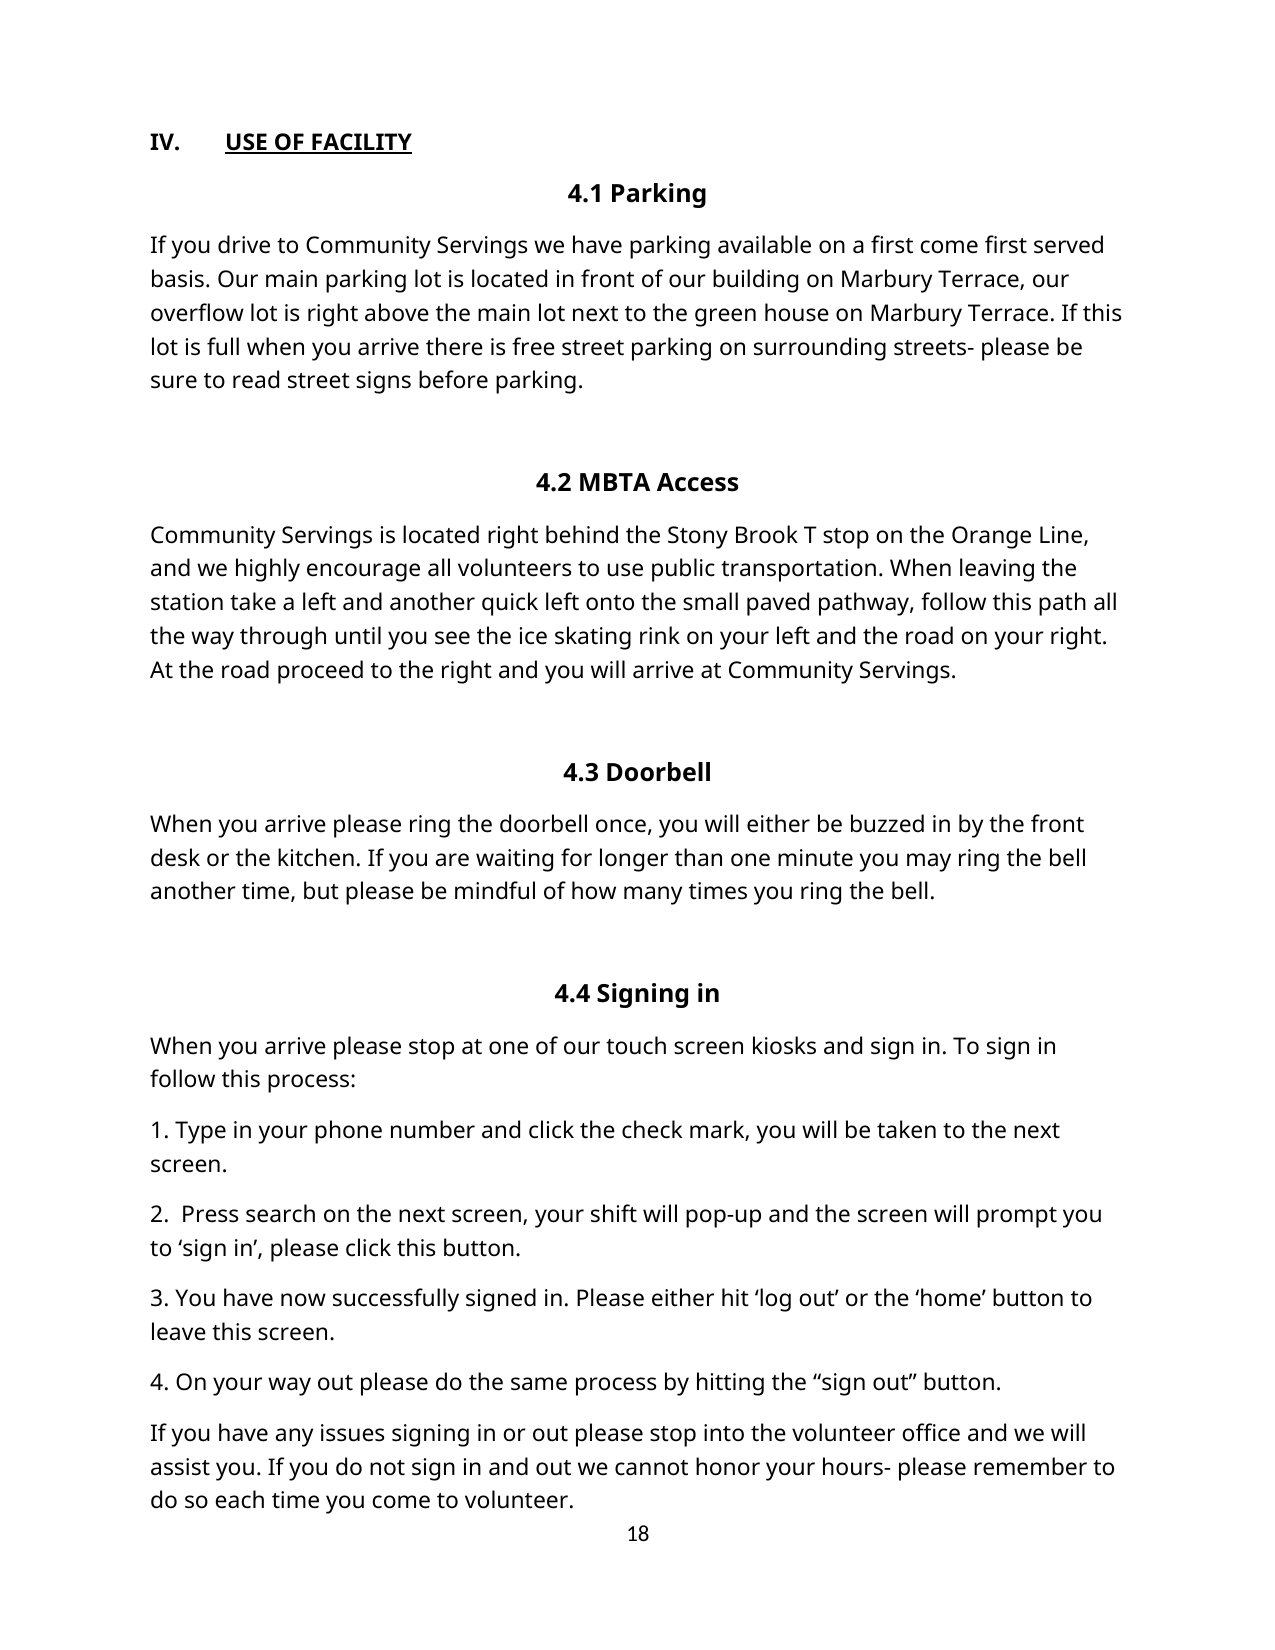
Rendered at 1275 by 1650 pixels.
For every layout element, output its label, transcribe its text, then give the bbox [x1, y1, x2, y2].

text 2. Press search on the next screen, your shift will pop-up and the screen will prompt you to ‘sign in’, please click this button. [150, 1198, 1125, 1263]
text 4. On your way out please do the same process by hitting the “sign out” button. [150, 1366, 1125, 1397]
text 4.2 MBTA Access [150, 465, 1125, 499]
list USE OF FACILITY [150, 125, 1125, 157]
text 1. Type in your phone number and click the check mark, you will be taken to the next screen. [150, 1114, 1125, 1179]
text 4.1 Parking [150, 176, 1125, 210]
text 4.4 Signing in [150, 976, 1125, 1010]
text If you drive to Community Servings we have parking available on a first come first served basis. Our main parking lot is located in front of our building on Marbury Terrace, our overflow lot is right above the main lot next to the green house on Marbury Terrace. If this lot is full when you arrive there is free street parking on surrounding streets- please be sure to read street signs before parking. [150, 229, 1125, 396]
text 4.3 Doorbell [150, 754, 1125, 788]
text When you arrive please stop at one of our touch screen kiosks and sign in. To sign in follow this process: [150, 1029, 1125, 1094]
text When you arrive please ring the doorbell once, you will either be buzzed in by the front desk or the kitchen. If you are waiting for longer than one minute you may ring the bell another time, but please be mindful of how many times you ring the bell. [150, 808, 1125, 907]
text 3. You have now successfully signed in. Please either hit ‘log out’ or the ‘home’ button to leave this screen. [150, 1282, 1125, 1347]
text If you have any issues signing in or out please stop into the volunteer office and we will assist you. If you do not sign in and out we cannot honor your hours- please remember to do so each time you come to volunteer. [150, 1417, 1125, 1515]
text Community Servings is located right behind the Stony Brook T stop on the Orange Line, and we highly encourage all volunteers to use public transportation. When leaving the station take a left and another quick left onto the small paved pathway, follow this path all the way through until you see the ice skating rink on your left and the road on your right. At the road proceed to the right and you will arrive at Community Servings. [150, 518, 1125, 685]
